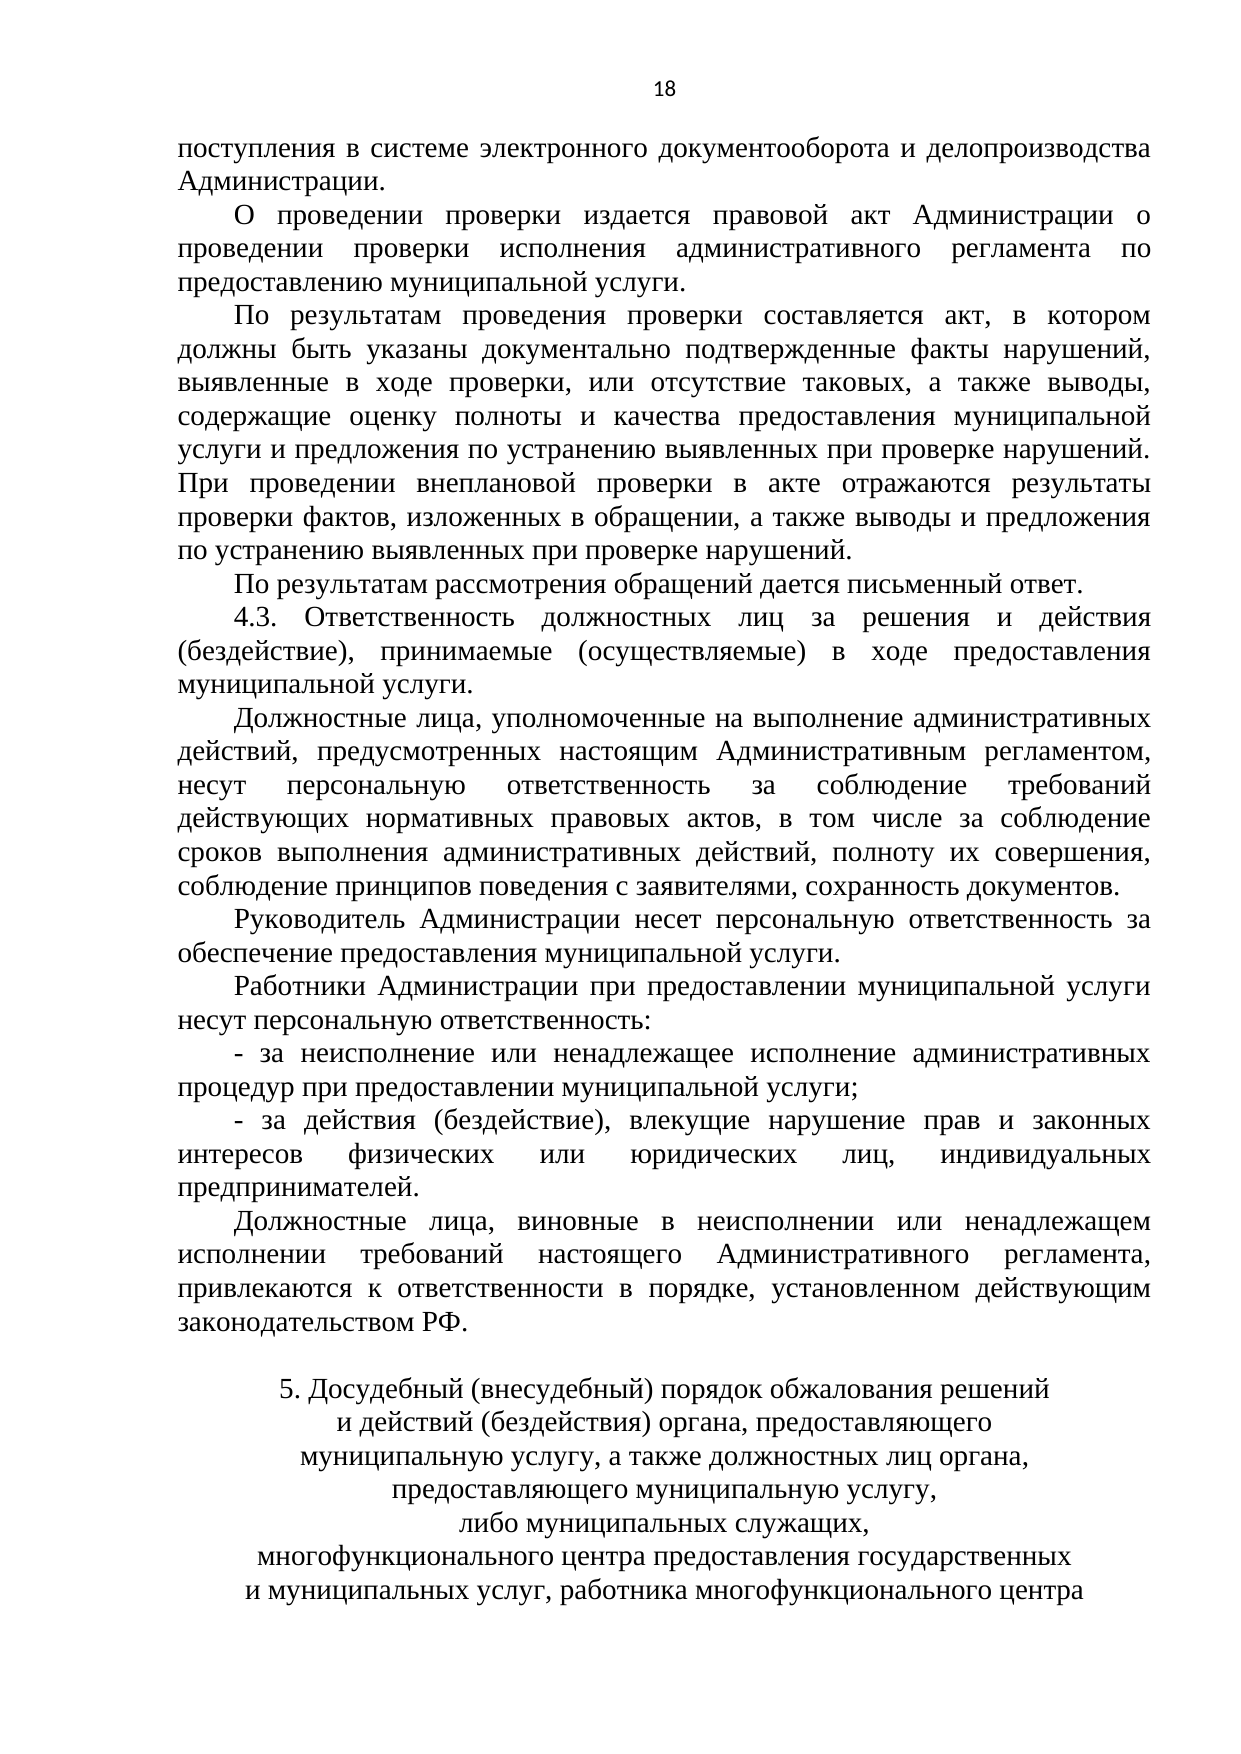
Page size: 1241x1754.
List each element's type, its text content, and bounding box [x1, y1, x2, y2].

text и действий (бездействия) органа, предоставляющего [177, 1404, 1152, 1438]
text Работники Администрации при предоставлении муниципальной услуги несут персональную ответственность: [177, 968, 1152, 1035]
text многофункционального центра предоставления государственных [177, 1538, 1152, 1572]
text - за действия (бездействие), влекущие нарушение прав и законных интересов физических или юридических лиц, индивидуальных предпринимателей. [177, 1102, 1152, 1203]
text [177, 130, 1152, 197]
text Должностные лица, виновные в неисполнении или ненадлежащем исполнении требований настоящего Административного регламента, привлекаются к ответственности в порядке, установленном действующим законодательством РФ. [177, 1203, 1152, 1337]
text и муниципальных услуг, работника многофункционального центра [177, 1572, 1152, 1606]
text предоставляющего муниципальную услугу, [177, 1471, 1152, 1505]
text 4.3. Ответственность должностных лиц за решения и действия (бездействие), принимаемые (осуществляемые) в ходе предоставления муниципальной услуги. [177, 599, 1152, 700]
text По результатам проведения проверки составляется акт, в котором должны быть указаны документально подтвержденные факты нарушений, выявленные в ходе проверки, или отсутствие таковых, а также выводы, содержащие оценку полноты и качества предоставления муниципальной услуги и предложения по устранению выявленных при проверке нарушений. При проведении внеплановой проверки в акте отражаются результаты проверки фактов, изложенных в обращении, а также выводы и предложения по устранению выявленных при проверке нарушений. [177, 297, 1152, 566]
text муниципальную услугу, а также должностных лиц органа, [177, 1438, 1152, 1471]
text Руководитель Администрации несет персональную ответственность за обеспечение предоставления муниципальной услуги. [177, 901, 1152, 968]
text - за неисполнение или ненадлежащее исполнение административных процедур при предоставлении муниципальной услуги; [177, 1035, 1152, 1102]
text Должностные лица, уполномоченные на выполнение административных действий, предусмотренных настоящим Административным регламентом, несут персональную ответственность за соблюдение требований действующих нормативных правовых актов, в том числе за соблюдение сроков выполнения административных действий, полноту их совершения, соблюдение принципов поведения с заявителями, сохранность документов. [177, 700, 1152, 901]
text 5. Досудебный (внесудебный) порядок обжалования решений [177, 1371, 1152, 1404]
text По результатам рассмотрения обращений дается письменный ответ. [177, 566, 1152, 599]
text О проведении проверки издается правовой акт Администрации о проведении проверки исполнения административного регламента по предоставлению муниципальной услуги. [177, 197, 1152, 297]
text либо муниципальных служащих, [177, 1505, 1152, 1538]
